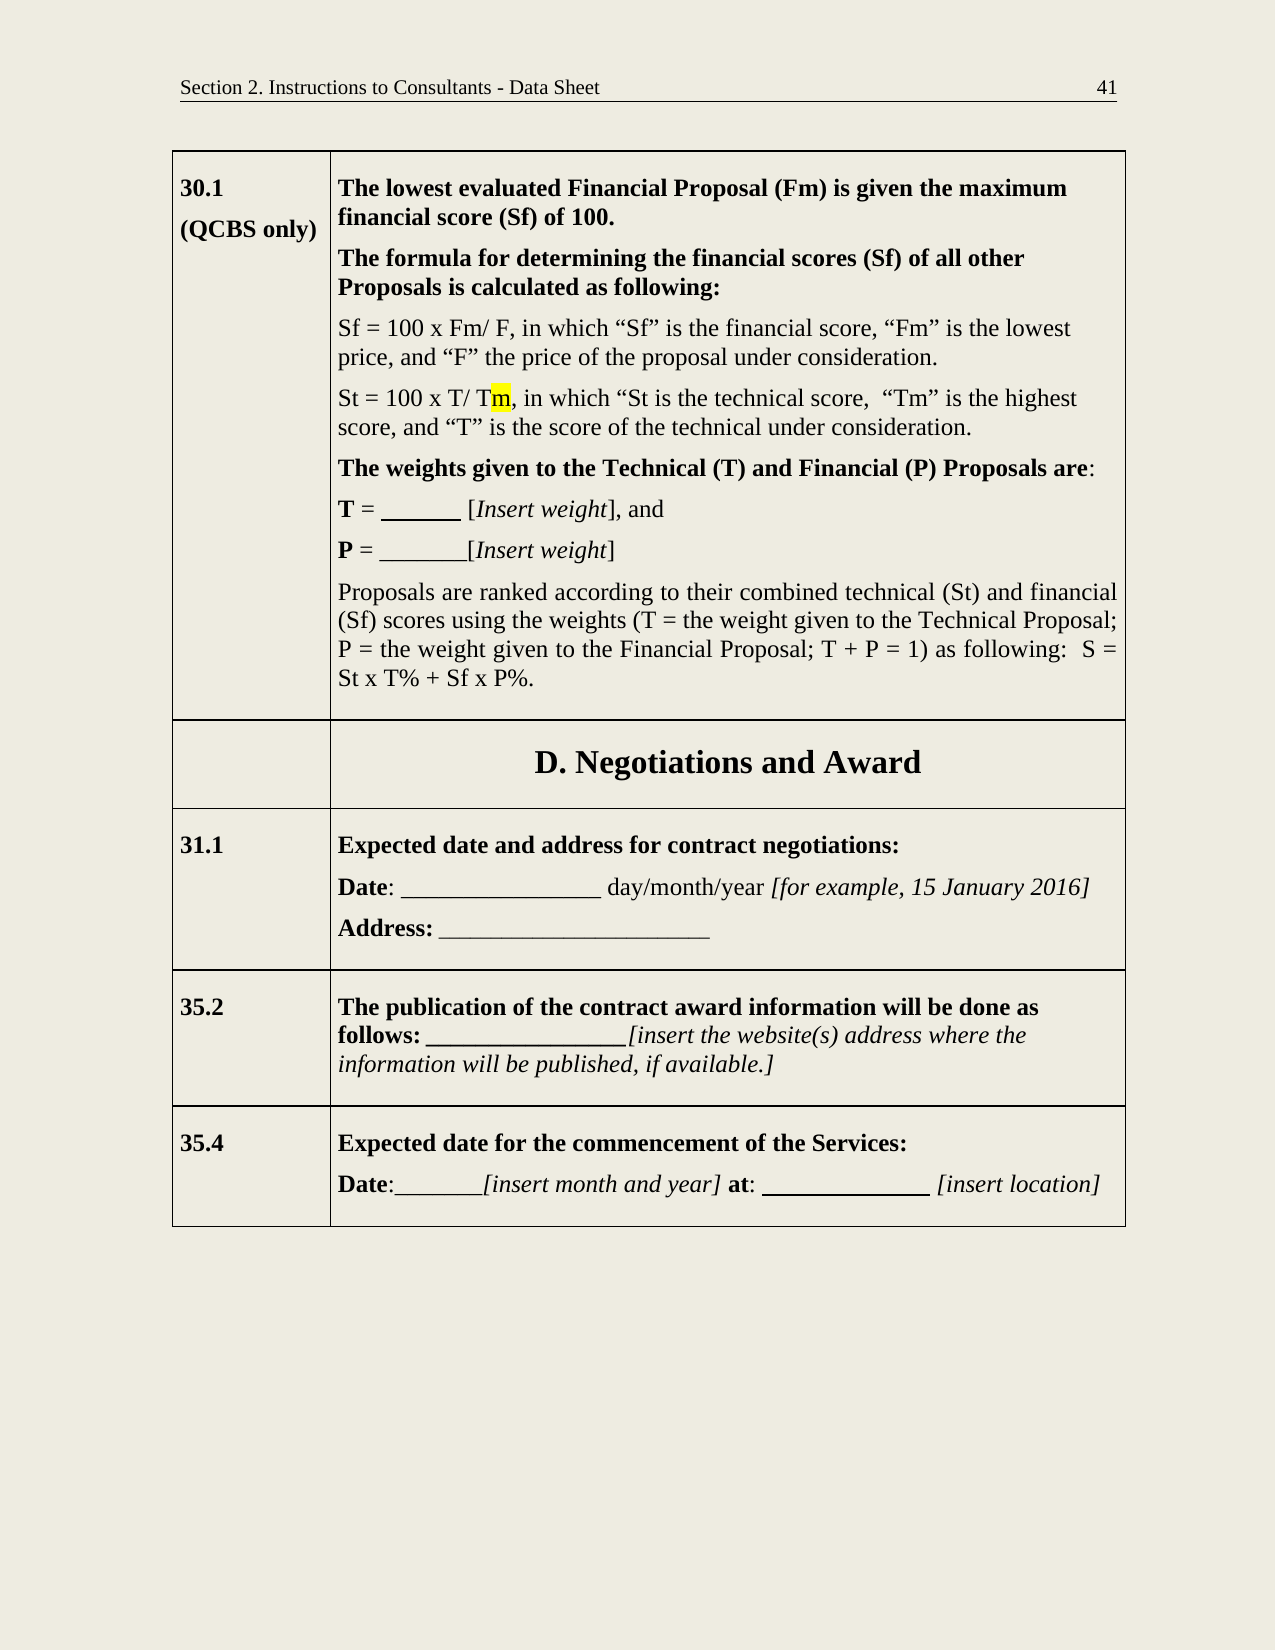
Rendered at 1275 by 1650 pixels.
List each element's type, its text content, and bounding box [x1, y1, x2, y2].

table_cell 31.1 [173, 809, 330, 969]
table_cell Expected date and address for contract negotiations: Date: ________________ day/month/year [for example, 15 January 2016] Address: __________________________ [331, 809, 1125, 969]
table_cell 35.4 [173, 1107, 330, 1226]
table_cell 35.2 [173, 971, 330, 1105]
table_cell The publication of the contract award information will be done as follows: ________________[insert the website(s) address where the information will be published, if available.] [331, 971, 1125, 1105]
table_cell Expected date for the commencement of the Services: Date:_______[insert month and year] at: [insert location] [331, 1107, 1125, 1226]
table_cell The lowest evaluated Financial Proposal (Fm) is given the maximum financial score (Sf) of 100. The formula for determining the financial scores (Sf) of all other Proposals is calculated as following: Sf = 100 x Fm/ F, in which “Sf” is the financial score, “Fm” is the lowest price, and “F” the price of the proposal under consideration. St = 100 x T/ Tm, in which “St is the technical score, “Tm” is the highest score, and “T” is the score of the technical under consideration. The weights given to the Technical (T) and Financial (P) Proposals are: T = [Insert weight], and P = _______[Insert weight] Proposals are ranked according to their combined technical (St) and financial (Sf) scores using the weights (T = the weight given to the Technical Proposal; P = the weight given to the Financial Proposal; T + P = 1) as following: S = St x T% + Sf x P%. [331, 152, 1125, 719]
table_cell 30.1 (QCBS only) [173, 152, 330, 719]
table_cell D. Negotiations and Award [331, 721, 1125, 807]
table_cell [173, 721, 330, 807]
